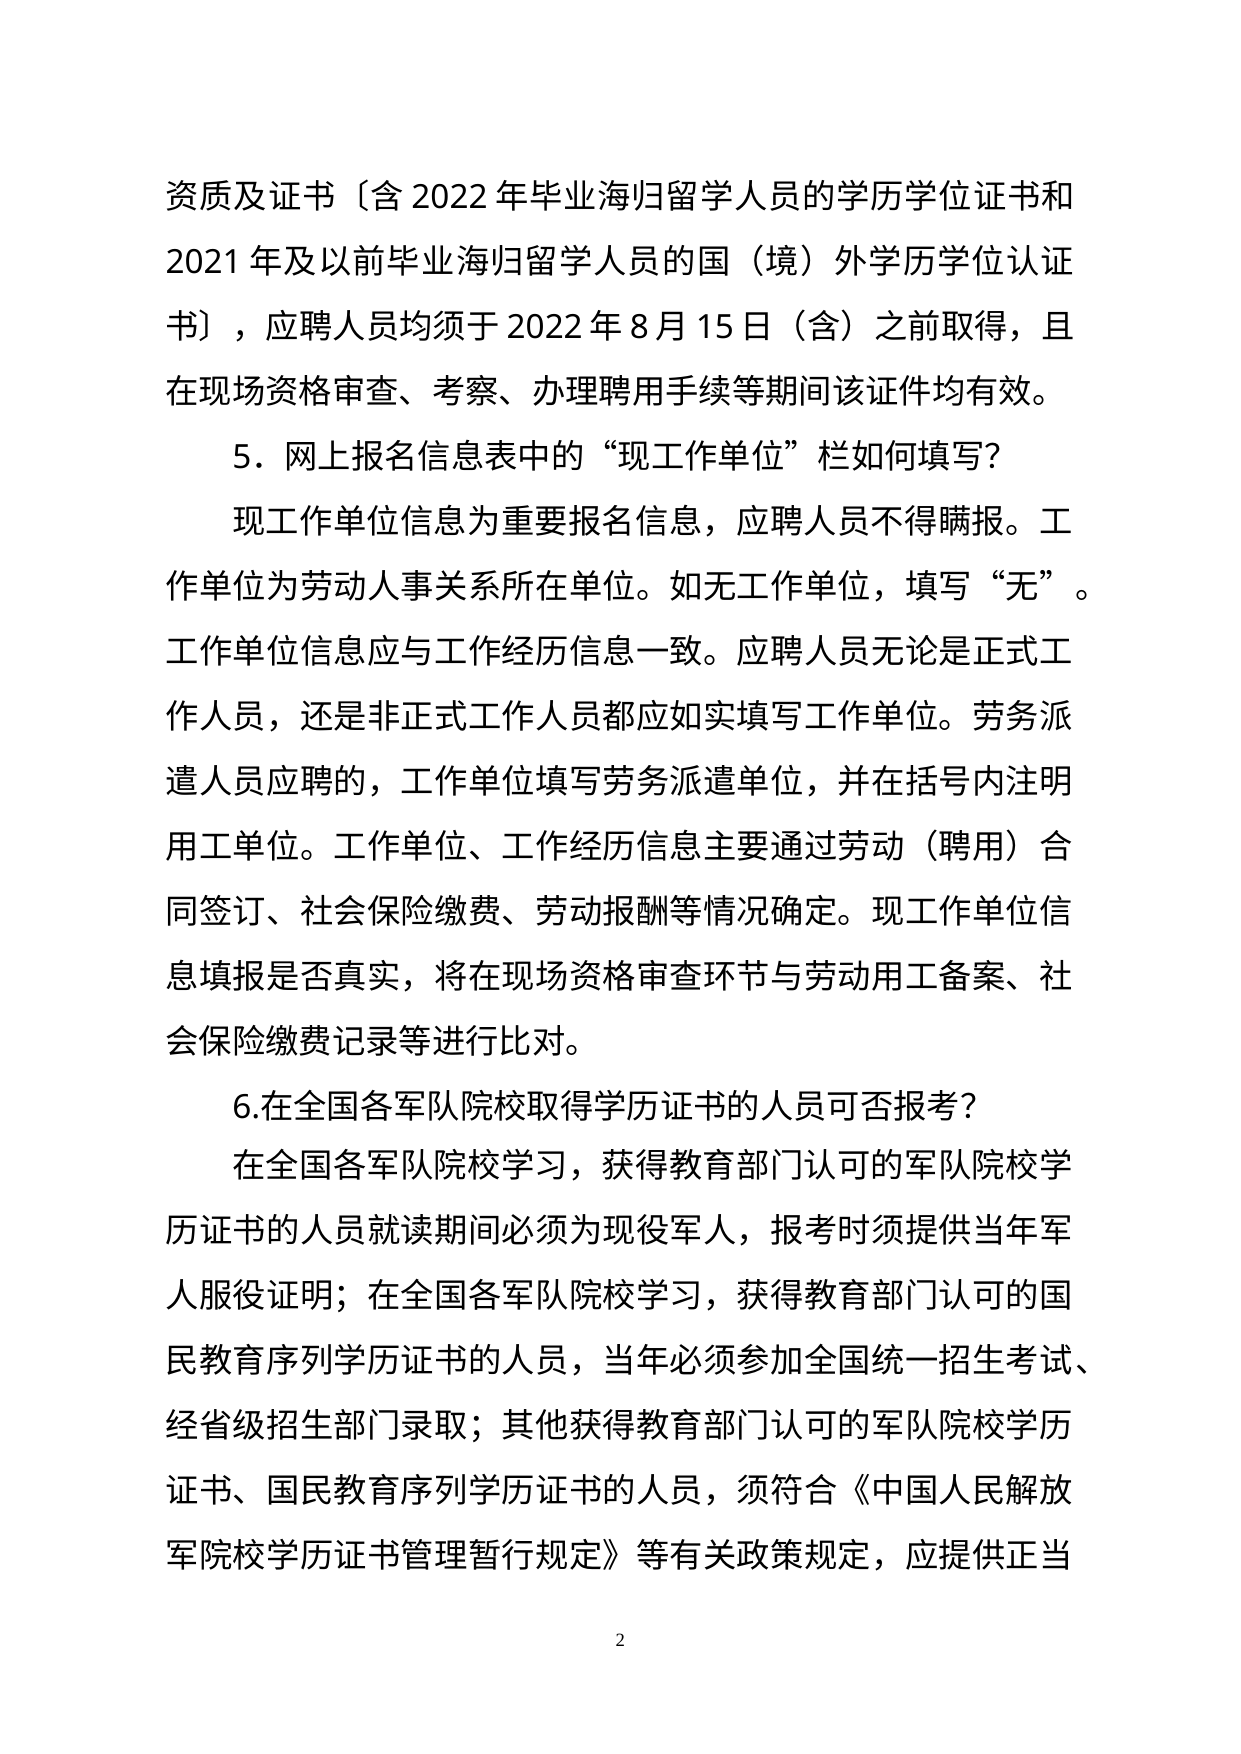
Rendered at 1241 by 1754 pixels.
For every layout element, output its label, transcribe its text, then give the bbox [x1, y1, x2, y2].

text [165, 1130, 1075, 1585]
text 6.在全国各军队院校取得学历证书的人员可否报考？ [165, 1072, 1075, 1130]
text 现工作单位信息为重要报名信息，应聘人员不得瞒报。工作单位为劳动人事关系所在单位。如无工作单位，填写“无”。工作单位信息应与工作经历信息一致。应聘人员无论是正式工作人员，还是非正式工作人员都应如实填写工作单位。劳务派遣人员应聘的，工作单位填写劳务派遣单位，并在括号内注明用工单位。工作单位、工作经历信息主要通过劳动（聘用）合同签订、社会保险缴费、劳动报酬等情况确定。现工作单位信息填报是否真实，将在现场资格审查环节与劳动用工备案、社会保险缴费记录等进行比对。 [165, 487, 1075, 1072]
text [165, 162, 1075, 422]
text 5．网上报名信息表中的“现工作单位”栏如何填写？ [165, 422, 1075, 487]
